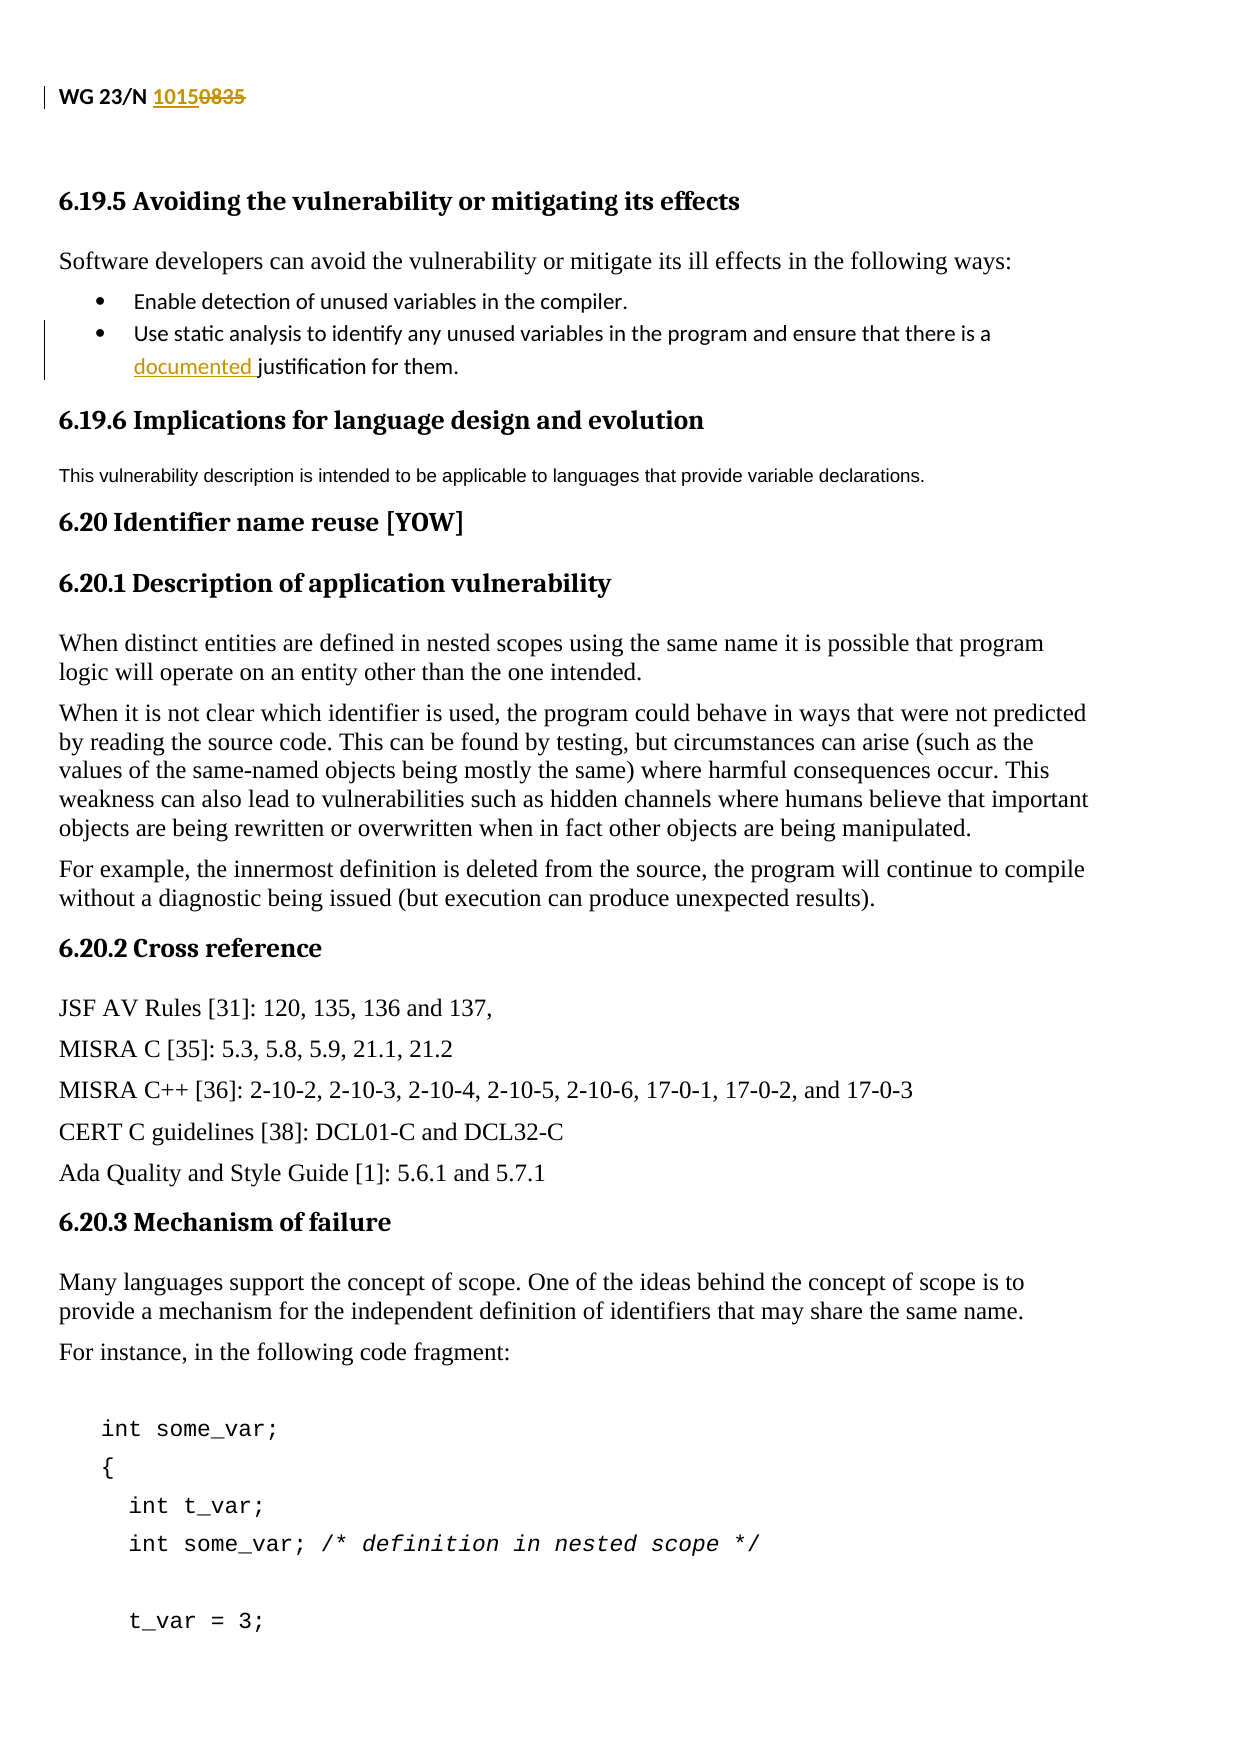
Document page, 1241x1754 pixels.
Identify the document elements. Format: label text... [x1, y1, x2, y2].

text MISRA C [35]: 5.3, 5.8, 5.9, 21.1, 21.2 [58, 1034, 1099, 1063]
subtitle 6.19.6 Implications for language design and evolution [58, 405, 1099, 436]
subtitle 6.20 Identifier name reuse [YOW] [58, 507, 1099, 538]
text t_var = 3; [101, 1609, 1099, 1635]
text { [101, 1456, 1099, 1482]
subtitle 6.20.3 Mechanism of failure [58, 1207, 1099, 1238]
text For instance, in the following code fragment: [58, 1337, 1099, 1366]
subtitle 6.20.1 Description of application vulnerability [58, 568, 1099, 599]
text CERT C guidelines [38]: DCL01-C and DCL32-C [58, 1117, 1099, 1145]
text For example, the innermost definition is deleted from the source, the program will continue to compile without a diagnostic being issued (but execution can produce unexpected results). [58, 854, 1099, 912]
text Many languages support the concept of scope. One of the ideas behind the concept of scope is to provide a mechanism for the independent definition of identifiers that may share the same name. [58, 1267, 1099, 1325]
text This vulnerability description is intended to be applicable to languages that provide variable declarations. [58, 465, 1099, 486]
list Use static analysis to identify any unused variables in the program and ensure that there is a justification for them. [96, 319, 1099, 380]
text Software developers can avoid the vulnerability or mitigate its ill effects in the following ways: [58, 246, 1099, 275]
list Enable detection of unused variables in the compiler. [96, 287, 1099, 315]
text MISRA C++ [36]: 2-10-2, 2-10-3, 2-10-4, 2-10-5, 2-10-6, 17-0-1, 17-0-2, and 17-0-3 [58, 1075, 1099, 1104]
text When it is not clear which identifier is used, the program could behave in ways that were not predicted by reading the source code. This can be found by testing, but circumstances can arise (such as the values of the same-named objects being mostly the same) where harmful consequences occur. This weakness can also lead to vulnerabilities such as hidden channels where humans believe that important objects are being rewritten or overwritten when in fact other objects are being manipulated. [58, 698, 1099, 842]
text int some_var; /* definition in nested scope */ [101, 1532, 1099, 1558]
text int t_var; [101, 1494, 1099, 1520]
subtitle 6.19.5 Avoiding the vulnerability or mitigating its effects [58, 186, 1099, 217]
text When distinct entities are defined in nested scopes using the same name it is possible that program logic will operate on an entity other than the one intended. [58, 628, 1099, 686]
text Ada Quality and Style Guide [1]: 5.6.1 and 5.7.1 [58, 1158, 1099, 1187]
text JSF AV Rules [31]: 120, 135, 136 and 137, [58, 993, 1099, 1022]
text int some_var; [101, 1417, 1099, 1443]
subtitle 6.20.2 Cross reference [58, 933, 1099, 964]
